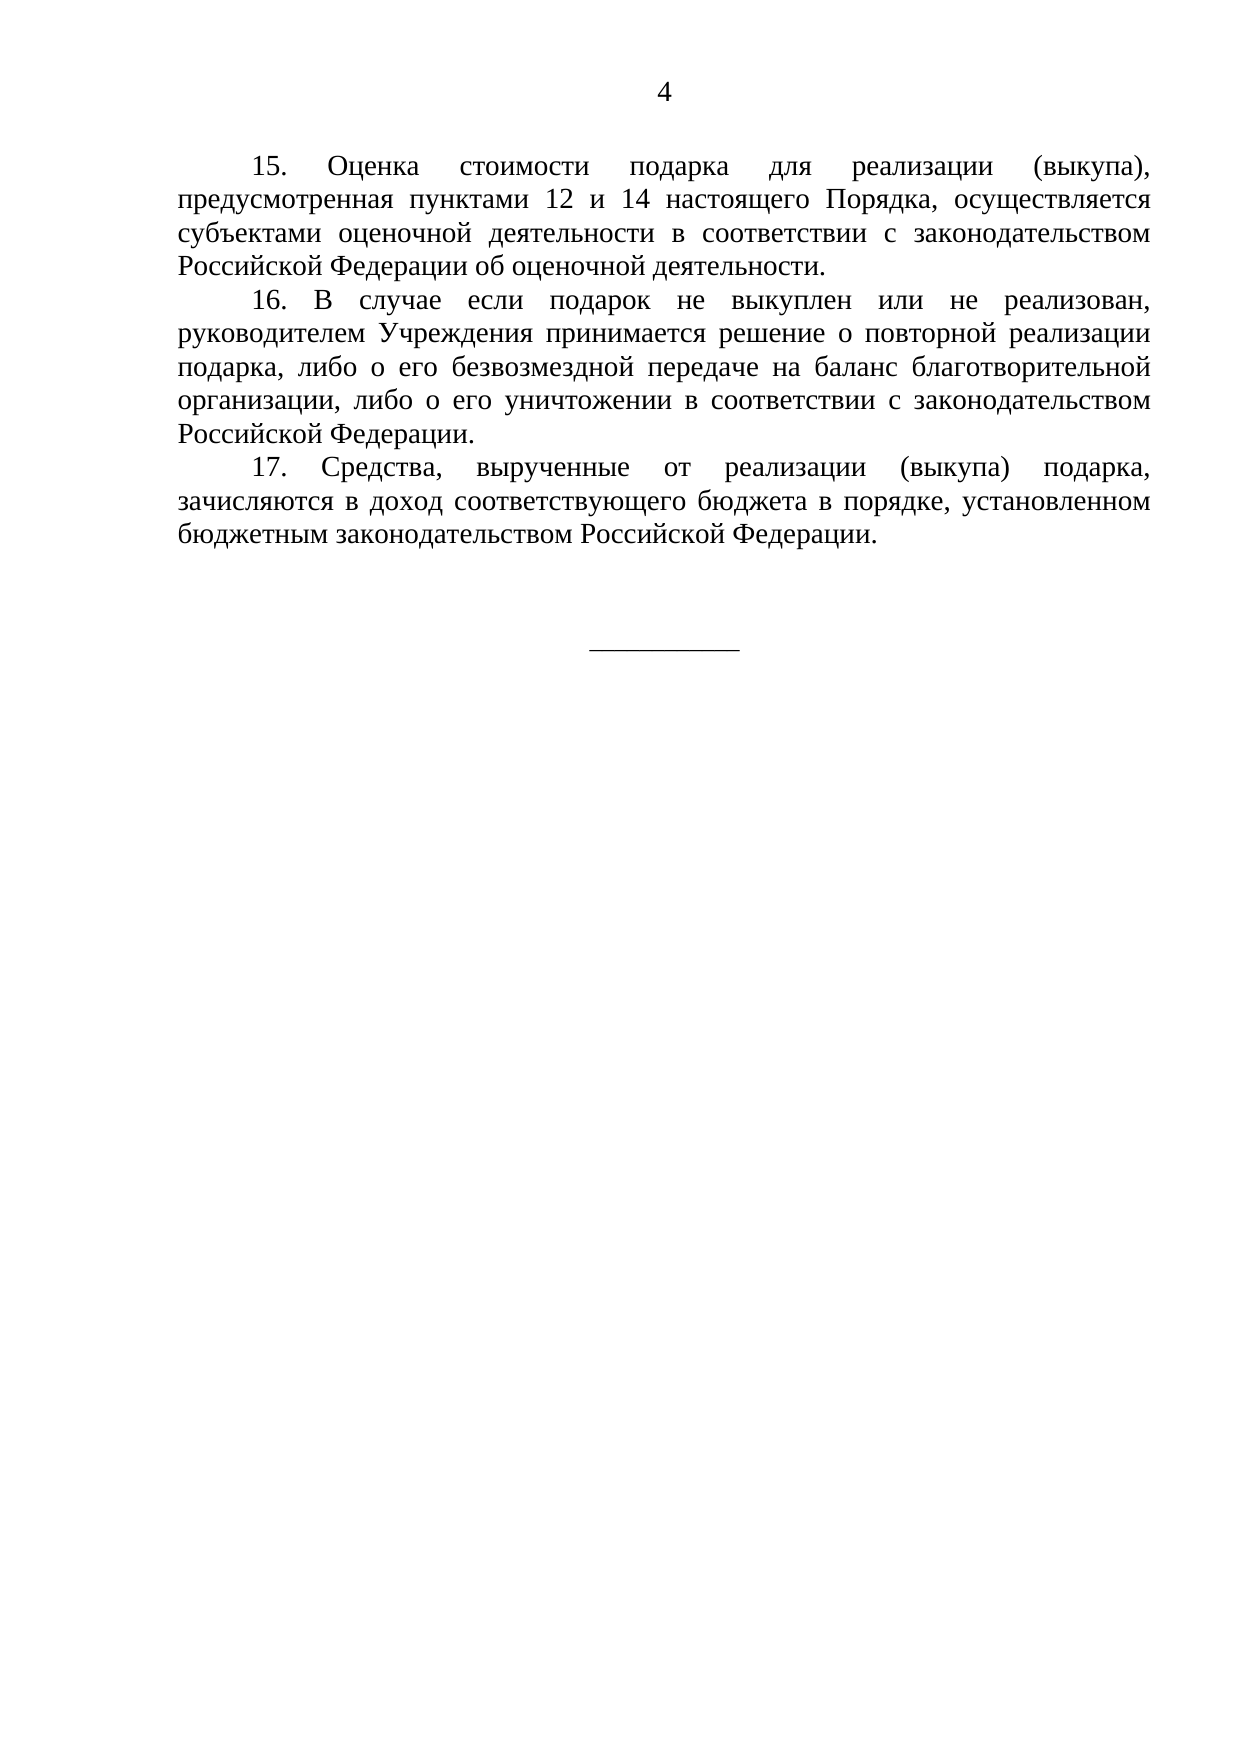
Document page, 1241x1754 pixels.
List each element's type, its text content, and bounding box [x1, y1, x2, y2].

text ____________ [177, 625, 1152, 654]
text 16. В случае если подарок не выкуплен или не реализован, руководителем Учреждения принимается решение о повторной реализации подарка, либо о его безвозмездной передаче на баланс благотворительной организации, либо о его уничтожении в соответствии с законодательством Российской Федерации. [177, 282, 1152, 449]
text 15. Оценка стоимости подарка для реализации (выкупа), предусмотренная пунктами 12 и 14 настоящего Порядка, осуществляется субъектами оценочной деятельности в соответствии с законодательством Российской Федерации об оценочной деятельности. [177, 148, 1152, 282]
text 17. Средства, вырученные от реализации (выкупа) подарка, зачисляются в доход соответствующего бюджета в порядке, установленном бюджетным законодательством Российской Федерации. [177, 449, 1152, 550]
